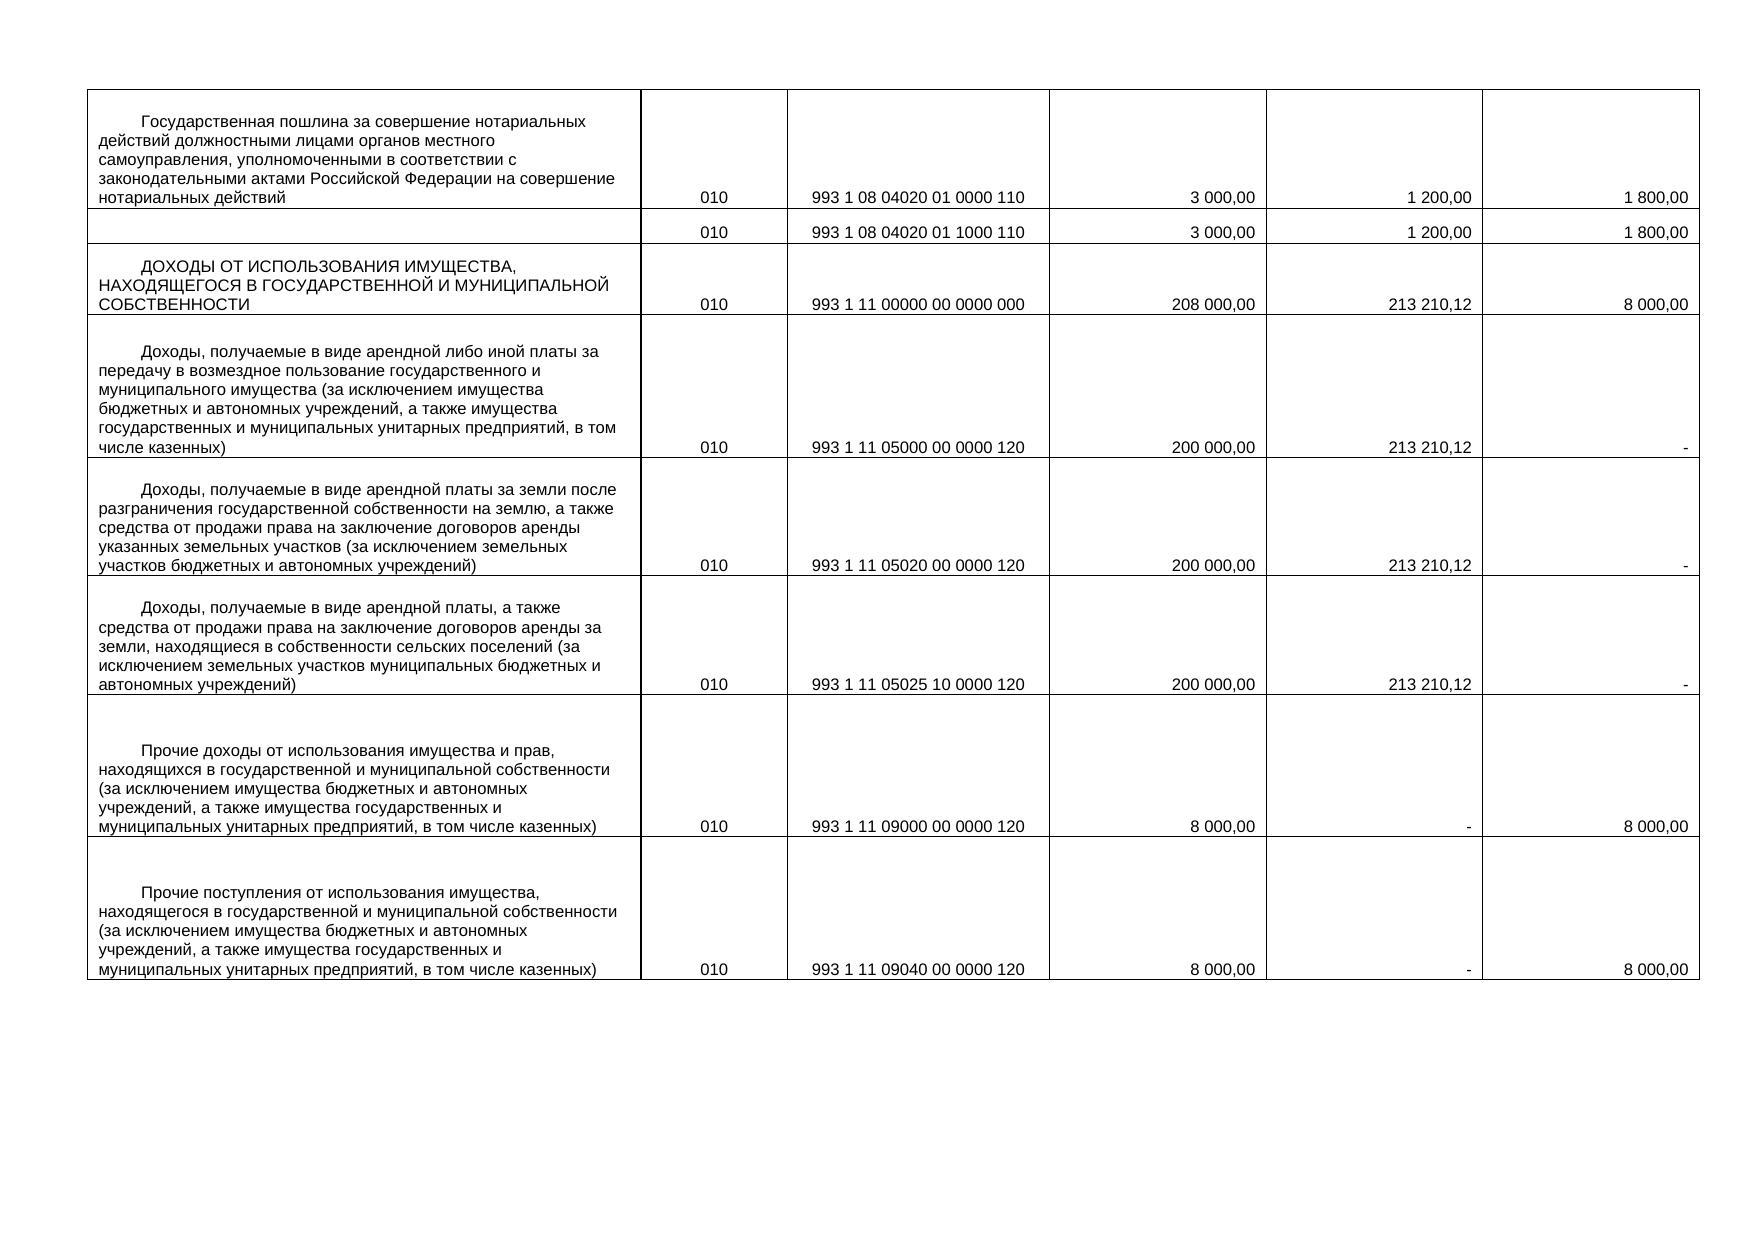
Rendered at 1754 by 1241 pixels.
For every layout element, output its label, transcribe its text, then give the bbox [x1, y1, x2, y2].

table_cell 213 210,12 [1267, 244, 1482, 314]
table_cell 993 1 11 09000 00 0000 120 [788, 695, 1049, 836]
table_cell 010 [642, 90, 787, 207]
table_cell 993 1 08 04020 01 0000 110 [788, 90, 1049, 207]
table_cell 213 210,12 [1267, 315, 1482, 457]
table_cell 993 1 11 00000 00 0000 000 [788, 244, 1049, 314]
table_cell 200 000,00 [1050, 315, 1266, 457]
table_cell 213 210,12 [1267, 576, 1482, 694]
table_cell 200 000,00 [1050, 576, 1266, 694]
table_cell 200 000,00 [1050, 458, 1266, 575]
table_cell 1 800,00 [1483, 209, 1699, 242]
table_cell Прочие поступления от использования имущества, находящегося в государственной и муниципальной собственности (за исключением имущества бюджетных и автономных учреждений, а также имущества государственных и муниципальных унитарных предприятий, в том числе казенных) [88, 837, 640, 978]
table_cell 1 200,00 [1267, 209, 1482, 242]
table_cell [88, 209, 640, 242]
table_cell 8 000,00 [1050, 837, 1266, 978]
table_cell 3 000,00 [1050, 90, 1266, 207]
table_cell Государственная пошлина за совершение нотариальных действий должностными лицами органов местного самоуправления, уполномоченными в соответствии с законодательными актами Российской Федерации на совершение нотариальных действий [88, 90, 640, 207]
table_cell 993 1 11 09040 00 0000 120 [788, 837, 1049, 978]
table_cell - [1483, 458, 1699, 575]
table_cell 010 [642, 837, 787, 978]
table_cell 993 1 11 05020 00 0000 120 [788, 458, 1049, 575]
table_cell 010 [642, 695, 787, 836]
table_cell Доходы, получаемые в виде арендной либо иной платы за передачу в возмездное пользование государственного и муниципального имущества (за исключением имущества бюджетных и автономных учреждений, а также имущества государственных и муниципальных унитарных предприятий, в том числе казенных) [88, 315, 640, 457]
table_cell - [1483, 576, 1699, 694]
table_cell 010 [642, 315, 787, 457]
table_cell 3 000,00 [1050, 209, 1266, 242]
table_cell 8 000,00 [1050, 695, 1266, 836]
table_cell Доходы, получаемые в виде арендной платы за земли после разграничения государственной собственности на землю, а также средства от продажи права на заключение договоров аренды указанных земельных участков (за исключением земельных участков бюджетных и автономных учреждений) [88, 458, 640, 575]
table_cell 8 000,00 [1483, 244, 1699, 314]
table_cell - [1483, 315, 1699, 457]
table_cell 993 1 11 05025 10 0000 120 [788, 576, 1049, 694]
table_cell Прочие доходы от использования имущества и прав, находящихся в государственной и муниципальной собственности (за исключением имущества бюджетных и автономных учреждений, а также имущества государственных и муниципальных унитарных предприятий, в том числе казенных) [88, 695, 640, 836]
table_cell 993 1 11 05000 00 0000 120 [788, 315, 1049, 457]
table_cell - [1267, 837, 1482, 978]
table_cell 010 [642, 244, 787, 314]
table_cell 010 [642, 458, 787, 575]
table_cell 010 [642, 209, 787, 242]
table_cell 8 000,00 [1483, 695, 1699, 836]
table_cell 8 000,00 [1483, 837, 1699, 978]
table_cell 010 [642, 576, 787, 694]
table_cell - [1267, 695, 1482, 836]
table_cell 1 200,00 [1267, 90, 1482, 207]
table_cell Доходы, получаемые в виде арендной платы, а также средства от продажи права на заключение договоров аренды за земли, находящиеся в собственности сельских поселений (за исключением земельных участков муниципальных бюджетных и автономных учреждений) [88, 576, 640, 694]
table_cell 213 210,12 [1267, 458, 1482, 575]
table_cell ДОХОДЫ ОТ ИСПОЛЬЗОВАНИЯ ИМУЩЕСТВА, НАХОДЯЩЕГОСЯ В ГОСУДАРСТВЕННОЙ И МУНИЦИПАЛЬНОЙ СОБСТВЕННОСТИ [88, 244, 640, 314]
table_cell 993 1 08 04020 01 1000 110 [788, 209, 1049, 242]
table_cell 1 800,00 [1483, 90, 1699, 207]
table_cell 208 000,00 [1050, 244, 1266, 314]
